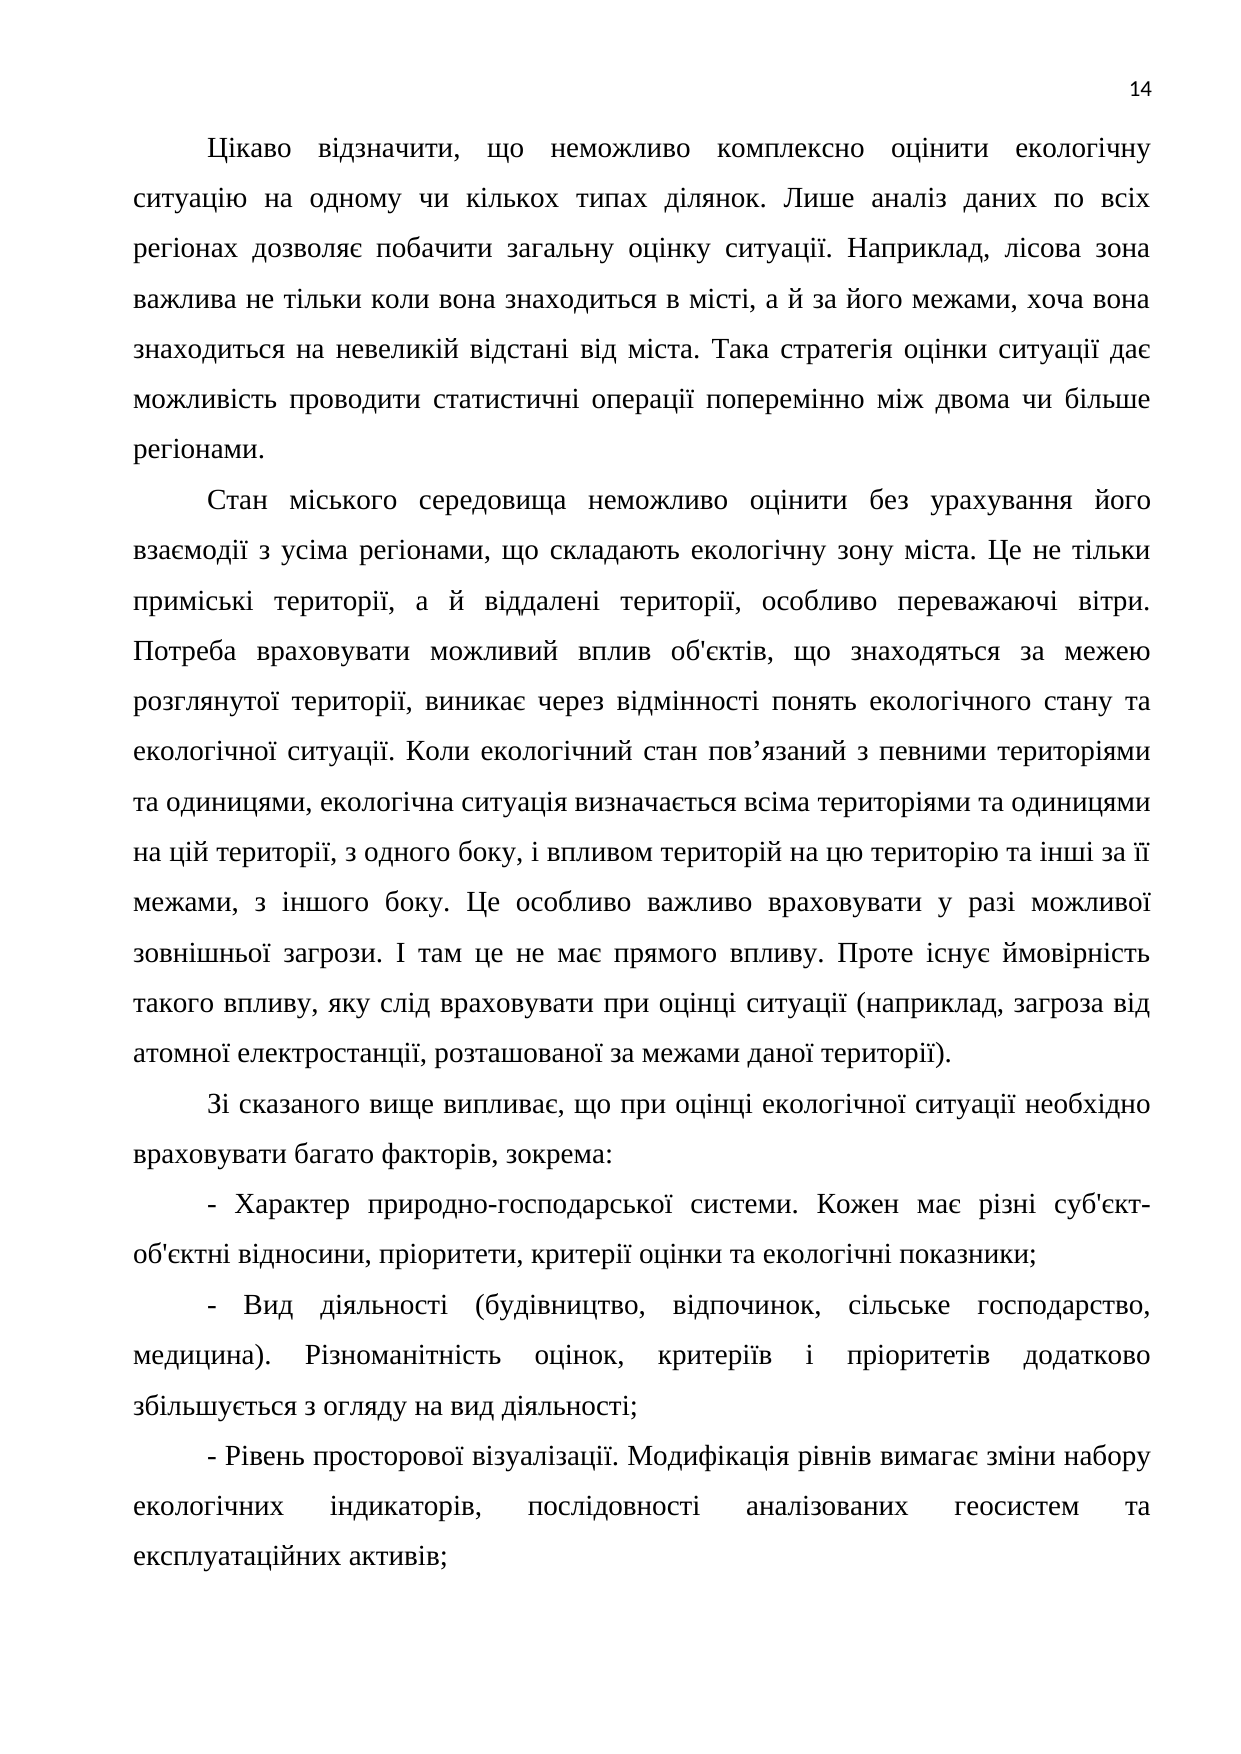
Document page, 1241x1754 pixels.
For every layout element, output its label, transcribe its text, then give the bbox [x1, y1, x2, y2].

text - Вид діяльності (будівництво, відпочинок, сільське господарство, медицина). Різноманітність оцінок, критеріїв і пріоритетів додатково збільшується з огляду на вид діяльності; [133, 1287, 1152, 1421]
text Цікаво відзначити, що неможливо комплексно оцінити екологічну ситуацію на одному чи кількох типах ділянок. Лише аналіз даних по всіх регіонах дозволяє побачити загальну оцінку ситуації. Наприклад, лісова зона важлива не тільки коли вона знаходиться в місті, а й за його межами, хоча вона знаходиться на невеликій відстані від міста. Така стратегія оцінки ситуації дає можливість проводити статистичні операції поперемінно між двома чи більше регіонами. [133, 130, 1152, 465]
text Стан міського середовища неможливо оцінити без урахування його взаємодії з усіма регіонами, що складають екологічну зону міста. Це не тільки приміські території, а й віддалені території, особливо переважаючі вітри. Потреба враховувати можливий вплив об'єктів, що знаходяться за межею розглянутої території, виникає через відмінності понять екологічного стану та екологічної ситуації. Коли екологічний стан пов’язаний з певними територіями та одиницями, екологічна ситуація визначається всіма територіями та одиницями на цій території, з одного боку, і впливом територій на цю територію та інші за її межами, з іншого боку. Це особливо важливо враховувати у разі можливої зовнішньої загрози. І там це не має прямого впливу. Проте існує ймовірність такого впливу, яку слід враховувати при оцінці ситуації (наприклад, загроза від атомної електростанції, розташованої за межами даної території). [133, 482, 1152, 1069]
text - Рівень просторової візуалізації. Модифікація рівнів вимагає зміни набору екологічних індикаторів, послідовності аналізованих геосистем та експлуатаційних активів; [133, 1438, 1152, 1572]
text - Характер природно-господарської системи. Кожен має різні суб'єкт-об'єктні відносини, пріоритети, критерії оцінки та екологічні показники; [133, 1186, 1152, 1270]
text Зі сказаного вище випливає, що при оцінці екологічної ситуації необхідно враховувати багато факторів, зокрема: [133, 1086, 1152, 1169]
